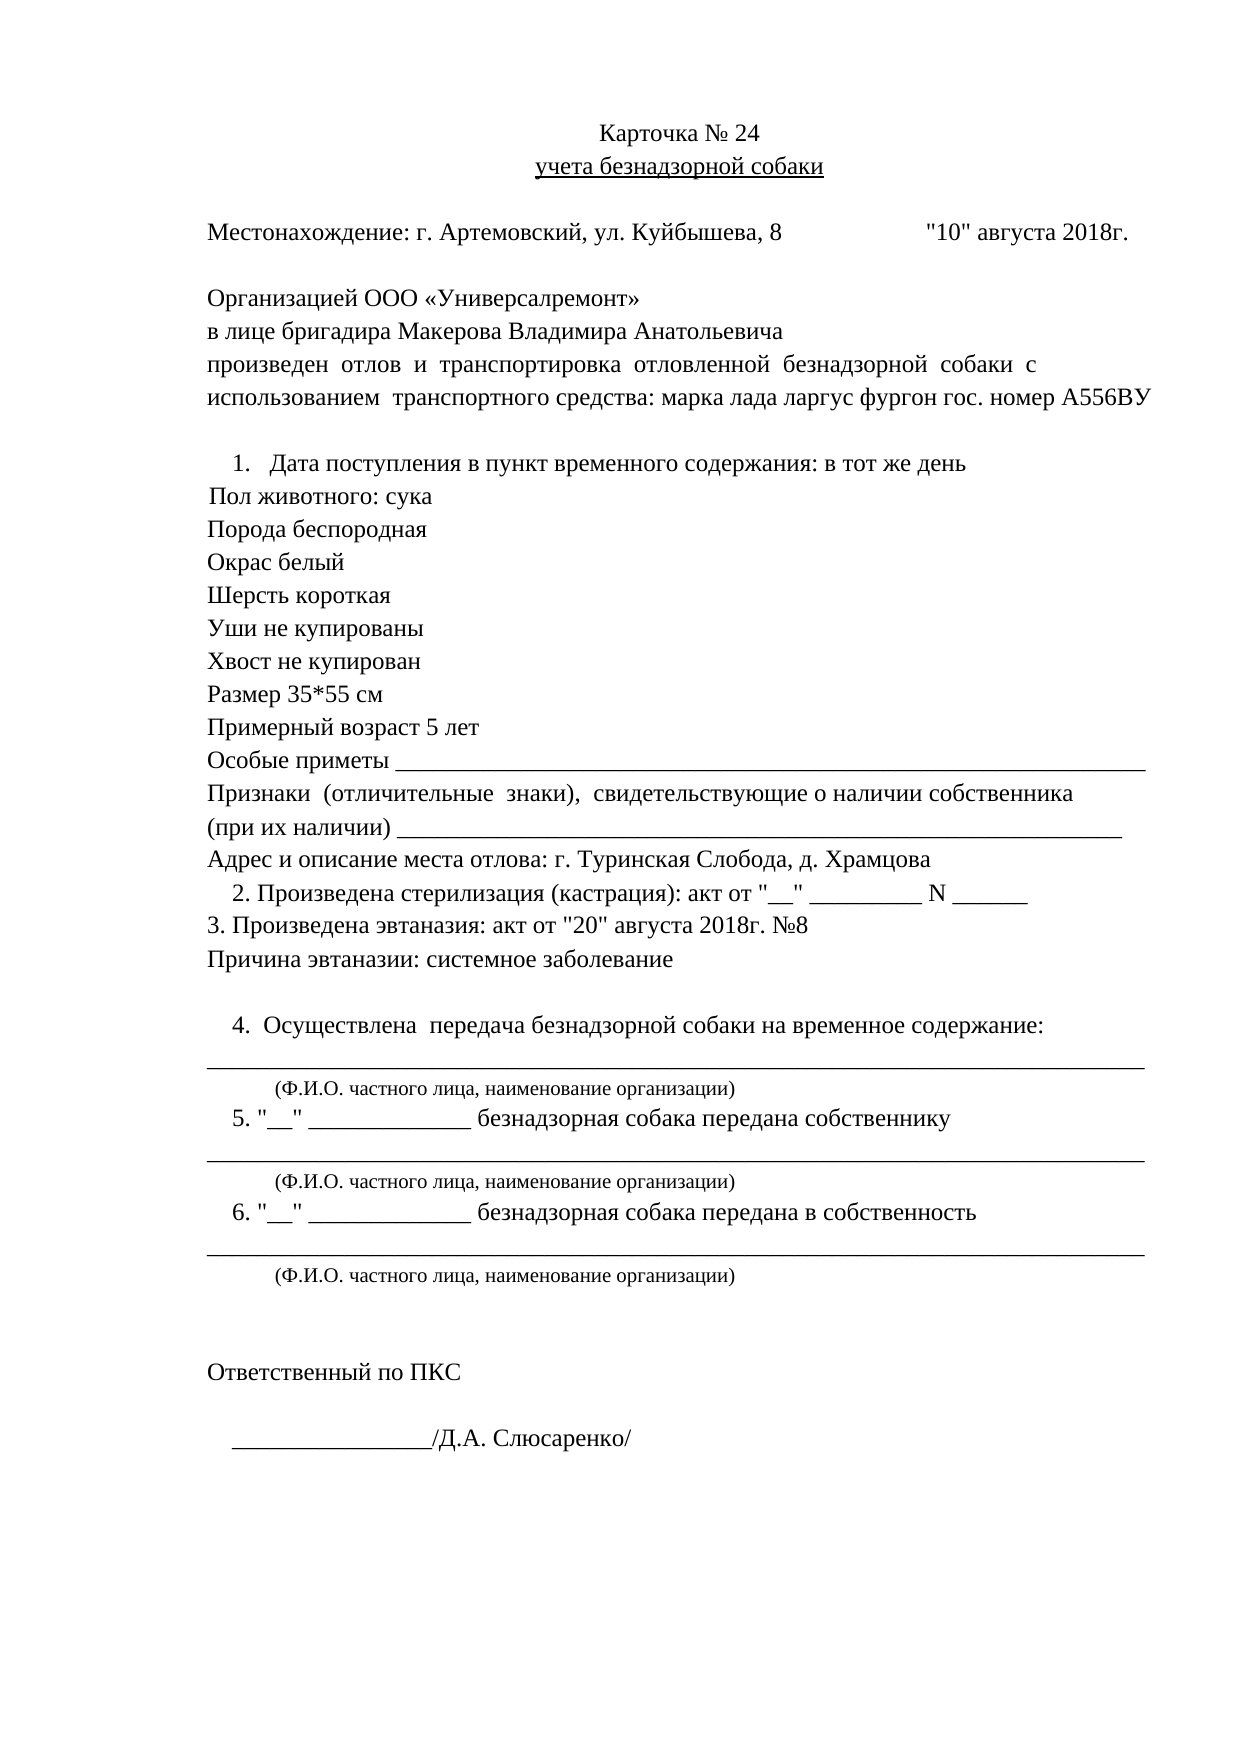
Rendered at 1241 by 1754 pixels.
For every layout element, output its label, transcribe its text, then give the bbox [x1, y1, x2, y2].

text (при их наличии) __________________________________________________________ [177, 812, 1152, 840]
text ___________________________________________________________________________ [177, 1136, 1152, 1165]
text Местонахождение: г. Артемовский, ул. Куйбышева, 8 "10" августа 2018г. [177, 217, 1152, 246]
text Организацией ООО «Универсалремонт» [177, 283, 1152, 312]
text ___________________________________________________________________________ [177, 1043, 1152, 1071]
text Признаки (отличительные знаки), свидетельствующие о наличии собственника [177, 778, 1152, 807]
text Пол животного: сука [177, 481, 1152, 510]
list Дата поступления в пункт временного содержания: в тот же день [232, 448, 1152, 477]
text Хвост не купирован [177, 646, 1152, 675]
text (Ф.И.О. частного лица, наименование организации) [177, 1169, 1152, 1193]
text 3. Произведена эвтаназия: акт от "20" августа 2018г. №8 [177, 911, 1152, 939]
text Карточка № 24 [177, 118, 1152, 147]
text Порода беспородная [177, 514, 1152, 543]
text ________________/Д.А. Слюсаренко/ [177, 1423, 1152, 1451]
text Ответственный по ПКС [177, 1357, 1152, 1385]
text 6. "__" _____________ безнадзорная собака передана в собственность [177, 1197, 1152, 1226]
text Окрас белый [177, 547, 1152, 576]
text Уши не купированы [177, 613, 1152, 642]
text произведен отлов и транспортировка отловленной безнадзорной собаки с [177, 349, 1152, 378]
text Особые приметы ____________________________________________________________ [177, 746, 1152, 774]
text в лице бригадира Макерова Владимира Анатольевича [177, 316, 1152, 345]
text 2. Произведена стерилизация (кастрация): акт от "__" _________ N ______ [177, 878, 1152, 906]
text ___________________________________________________________________________ [177, 1230, 1152, 1259]
text 5. "__" _____________ безнадзорная собака передана собственнику [177, 1103, 1152, 1132]
text использованием транспортного средства: марка лада ларгус фургон гос. номер А556ВУ [177, 382, 1152, 411]
text учета безнадзорной собаки [177, 151, 1152, 180]
text (Ф.И.О. частного лица, наименование организации) [177, 1263, 1152, 1287]
text Шерсть короткая [177, 580, 1152, 609]
text Адрес и описание места отлова: г. Туринская Слобода, д. Храмцова [177, 844, 1152, 873]
text Размер 35*55 см [177, 679, 1152, 708]
text Причина эвтаназии: системное заболевание [177, 944, 1152, 972]
text 4. Осуществлена передача безнадзорной собаки на временное содержание: [177, 1010, 1152, 1038]
text Примерный возраст 5 лет [177, 712, 1152, 741]
text (Ф.И.О. частного лица, наименование организации) [177, 1076, 1152, 1100]
